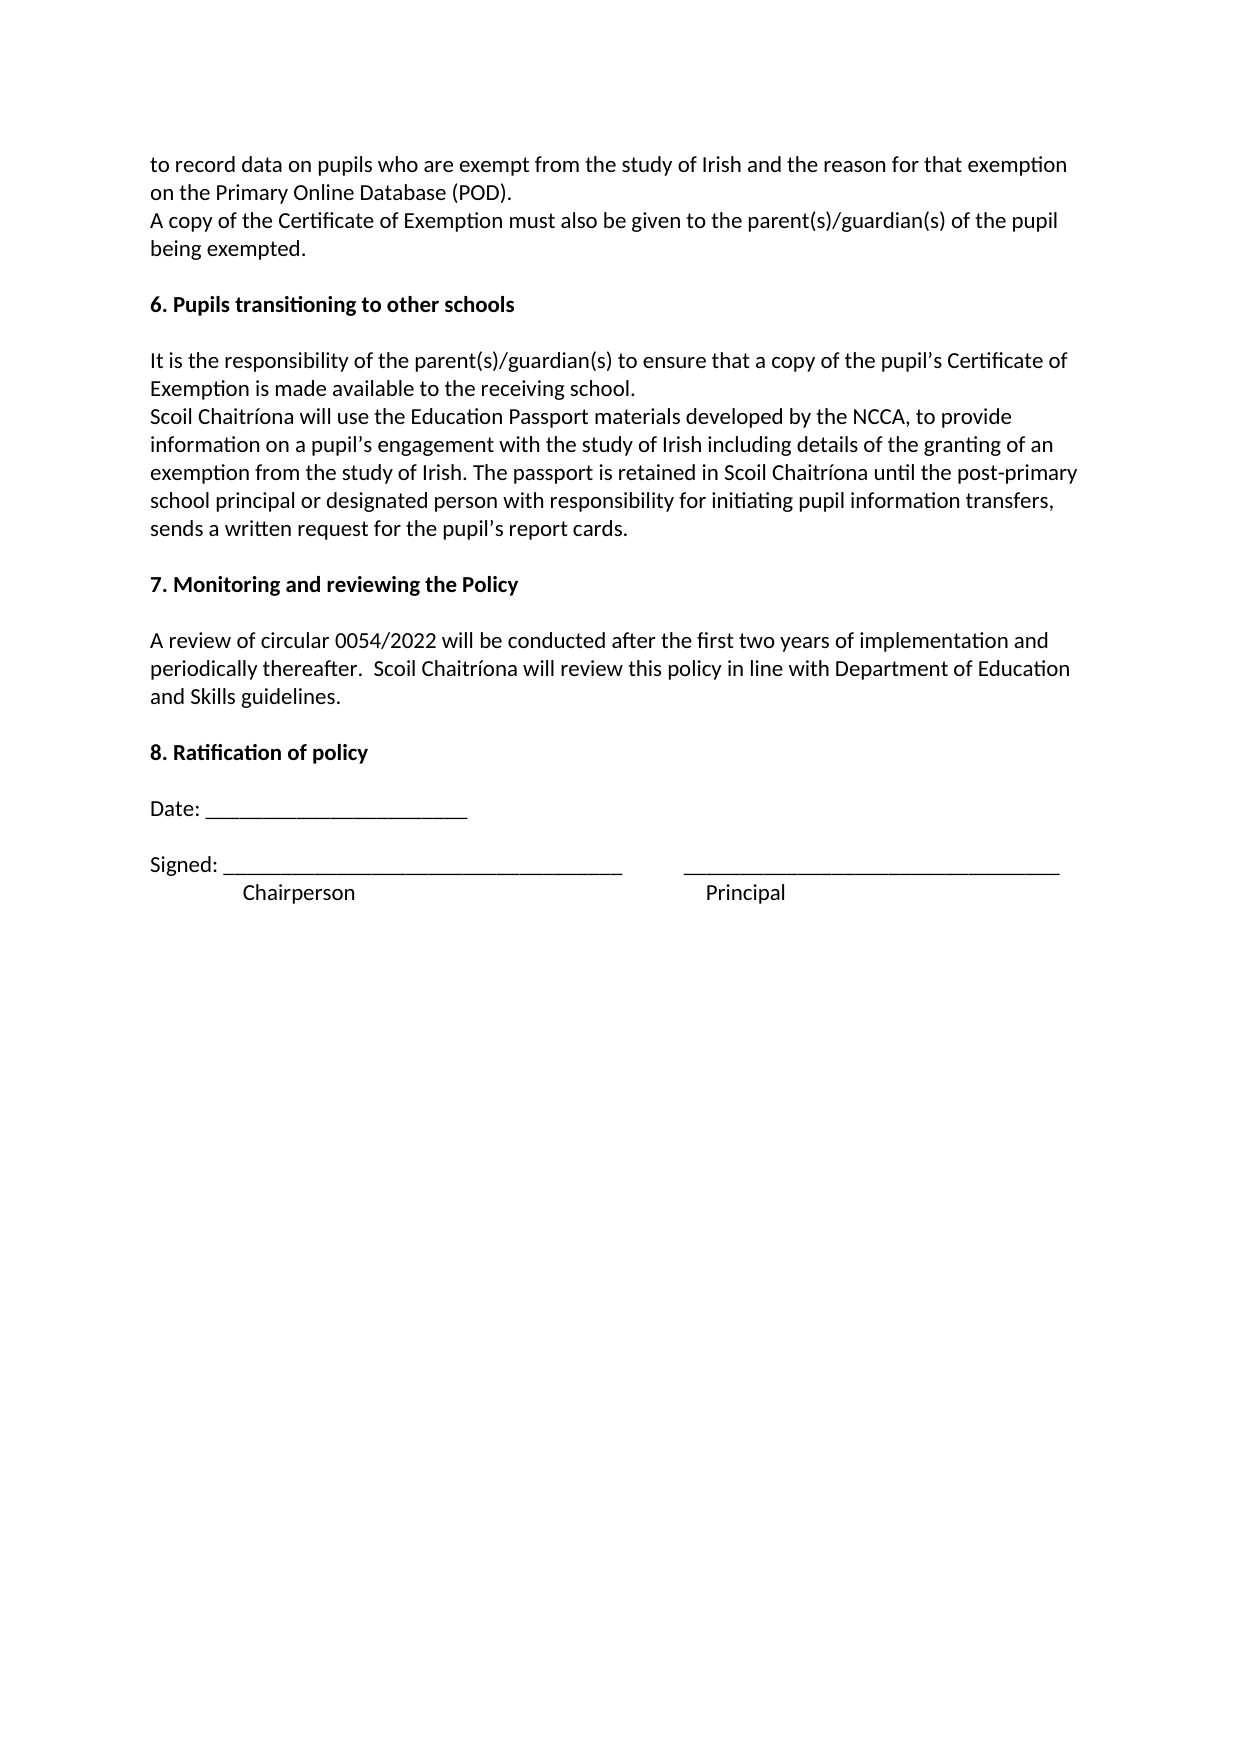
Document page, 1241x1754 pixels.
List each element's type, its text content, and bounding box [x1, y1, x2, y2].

text A copy of the Certificate of Exemption must also be given to the parent(s)/guardian(s) of the pupil being exempted. [150, 206, 1088, 262]
text Scoil Chaitríona will use the Education Passport materials developed by the NCCA, to provide information on a pupil’s engagement with the study of Irish including details of the granting of an exemption from the study of Irish. The passport is retained in Scoil Chaitríona until the post-primary school principal or designated person with responsibility for initiating pupil information transfers, sends a written request for the pupil’s report cards. [150, 402, 1088, 542]
text A review of circular 0054/2022 will be conducted after the first two years of implementation and periodically thereafter. Scoil Chaitríona will review this policy in line with Department of Education and Skills guidelines. [150, 626, 1090, 710]
text 6. Pupils transitioning to other schools [150, 290, 1090, 318]
text 7. Monitoring and reviewing the Policy [150, 570, 1090, 598]
text Chairperson Principal [150, 878, 1090, 907]
text It is the responsibility of the parent(s)/guardian(s) to ensure that a copy of the pupil’s Certificate of Exemption is made available to the receiving school. [150, 346, 1088, 402]
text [150, 150, 1088, 206]
text 8. Ratification of policy [150, 738, 1090, 766]
text Signed: ___________________________________ _________________________________ [150, 851, 1090, 878]
text Date: _______________________ [150, 794, 1090, 822]
